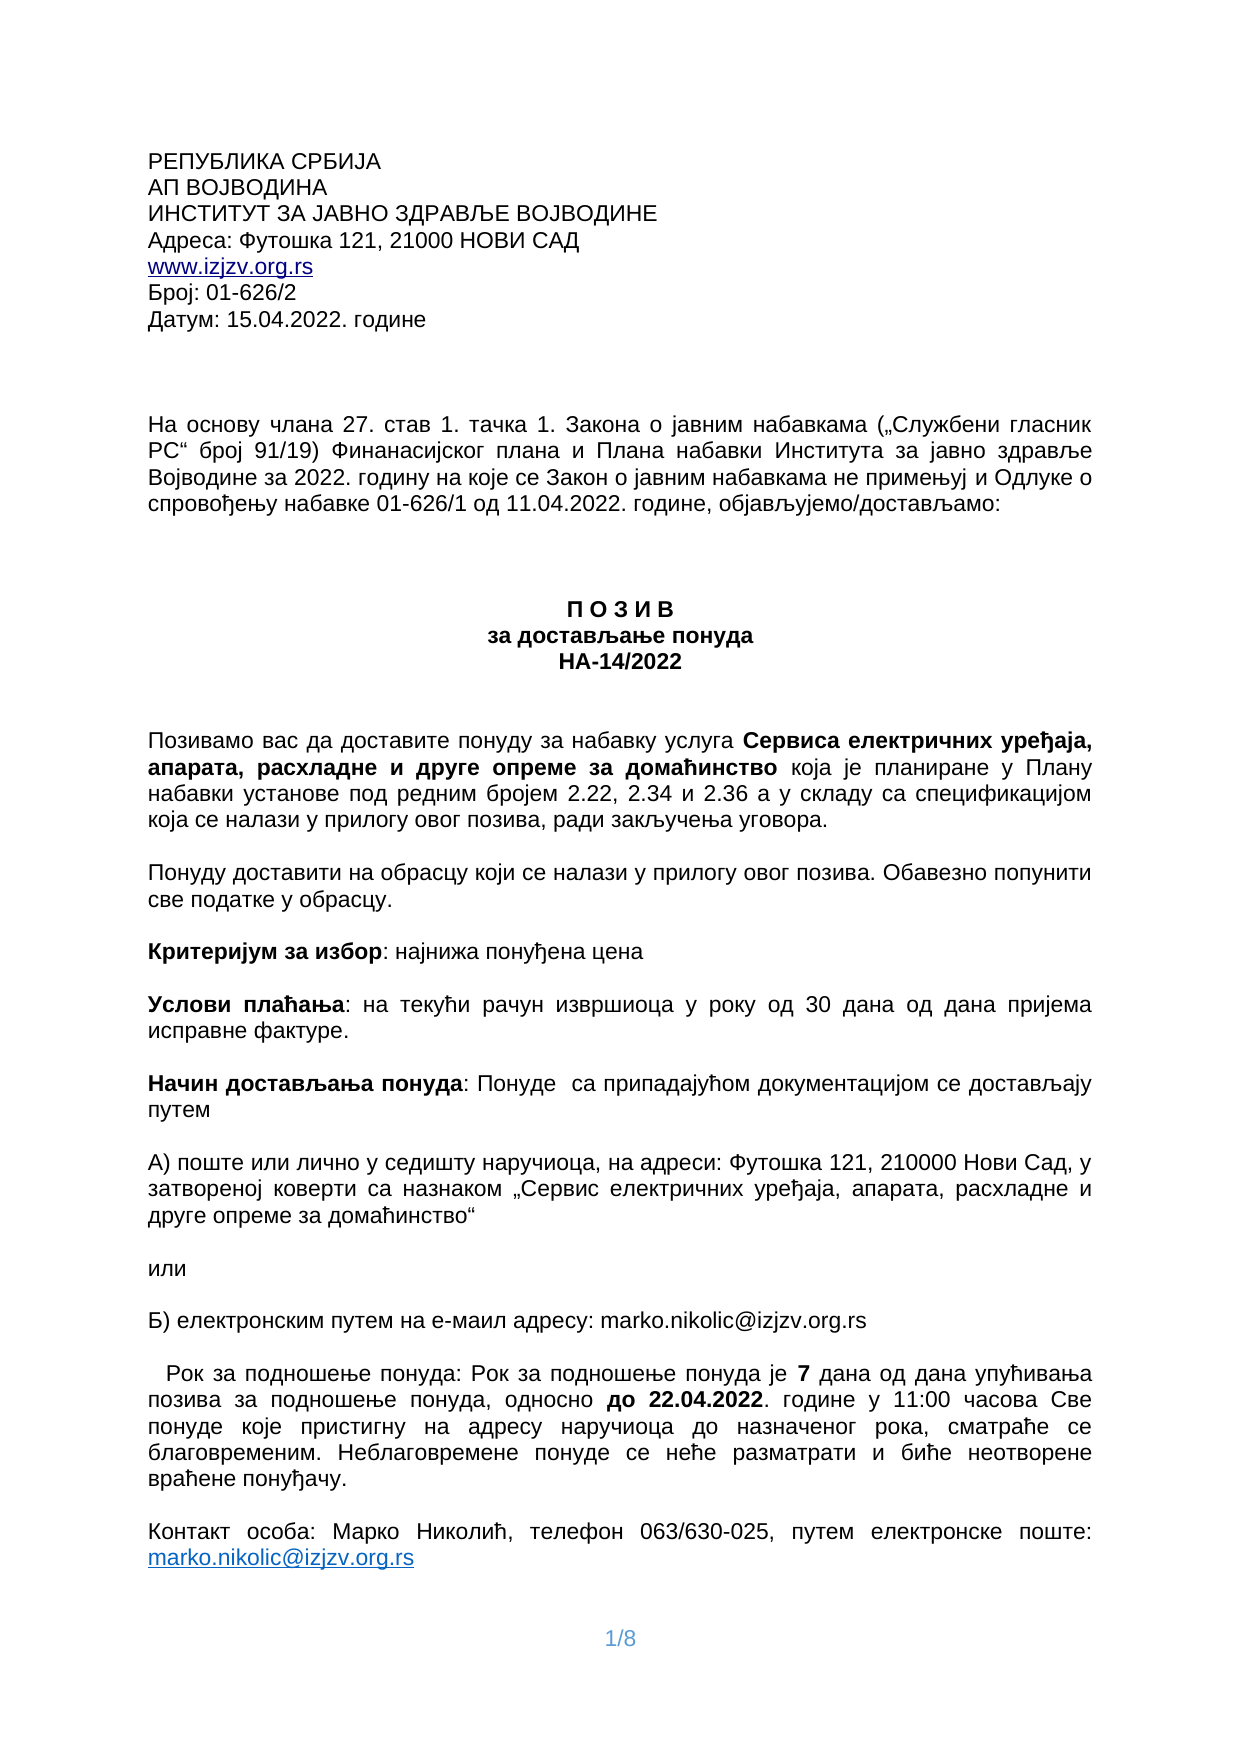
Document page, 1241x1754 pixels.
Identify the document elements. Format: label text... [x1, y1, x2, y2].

text Позивамо вас да доставите понуду за набавку услуга Сервиса електричних уређаја, апарата, расхладне и друге опреме за домаћинство која је планиране у Плану набавки установе под редним бројем 2.22, 2.34 и 2.36 а у складу са спецификацијом која се налази у прилогу овог позива, ради закључења уговора. [148, 727, 1093, 833]
text Понуду доставити на обрасцу који се налази у прилогу овог позива. Обавезно попунити све податке у обрасцу. [148, 859, 1093, 912]
text AП ВОЈВОДИНА [148, 174, 1093, 200]
text А) поште или лично у седишту наручиоца, на адреси: Футошка 121, 210000 Нови Сад, у затвореној коверти са назнаком „Сервис електричних уређаја, апарата, расхладне и друге опреме за домаћинство“ [148, 1149, 1093, 1228]
text Рок за подношење понуда: Рок за подношење понуда је 7 дана од дана упућивања позива за подношење понуда, односно до 22.04.2022. године у 11:00 часова Све понуде које пристигну на адресу наручиоца до назначеног рока, сматраће се благовременим. Неблаговремене понуде се неће разматрати и биће неотворене враћене понуђачу. [148, 1360, 1093, 1492]
text Адреса: Футошка 121, 21000 НОВИ САД [148, 227, 1093, 253]
subtitle На основу члана 27. став 1. тачка 1. Закона о јавним набавкама („Службени гласник РС“ број 91/19) Финанасијског плана и Плана набавки Института за јавно здравље Војводине за 2022. годину на које се Закон о јавним набавкама не примењуј и Одлуке о спровођењу набавке 01-626/1 од 11.04.2022. године, објављујемо/достављамо: [148, 411, 1093, 517]
text Датум: 15.04.2022. године [148, 306, 1093, 332]
text www.izjzv.org.rs [148, 253, 1093, 279]
text РЕПУБЛИКА СРБИЈА [148, 148, 1093, 174]
text ИНСТИТУТ ЗА ЈАВНО ЗДРАВЉЕ ВОЈВОДИНЕ [148, 200, 1093, 227]
text или [148, 1254, 1093, 1281]
text НА-14/2022 [148, 648, 1093, 675]
text Услови плаћања: на текући рачун извршиоца у року од 30 дана од дана пријема исправне фактуре. [148, 991, 1093, 1044]
text Б) електронским путем на е-маил адресу: marko.nikolic@izjzv.org.rs [148, 1307, 1093, 1333]
text Начин достављања понуда: Понуде са припадајућом документацијом се достављају путем [148, 1070, 1093, 1123]
text Контакт особа: Марко Николић, телефон 063/630-025, путем електронске поште: marko.nikolic@izjzv.org.rs [148, 1518, 1093, 1571]
subtitle П О З И В [148, 596, 1093, 622]
text Број: 01-626/2 [148, 279, 1093, 306]
text за достављање понуда [148, 622, 1093, 648]
text Критеријум за избор: најнижа понуђена цена [148, 938, 1093, 964]
